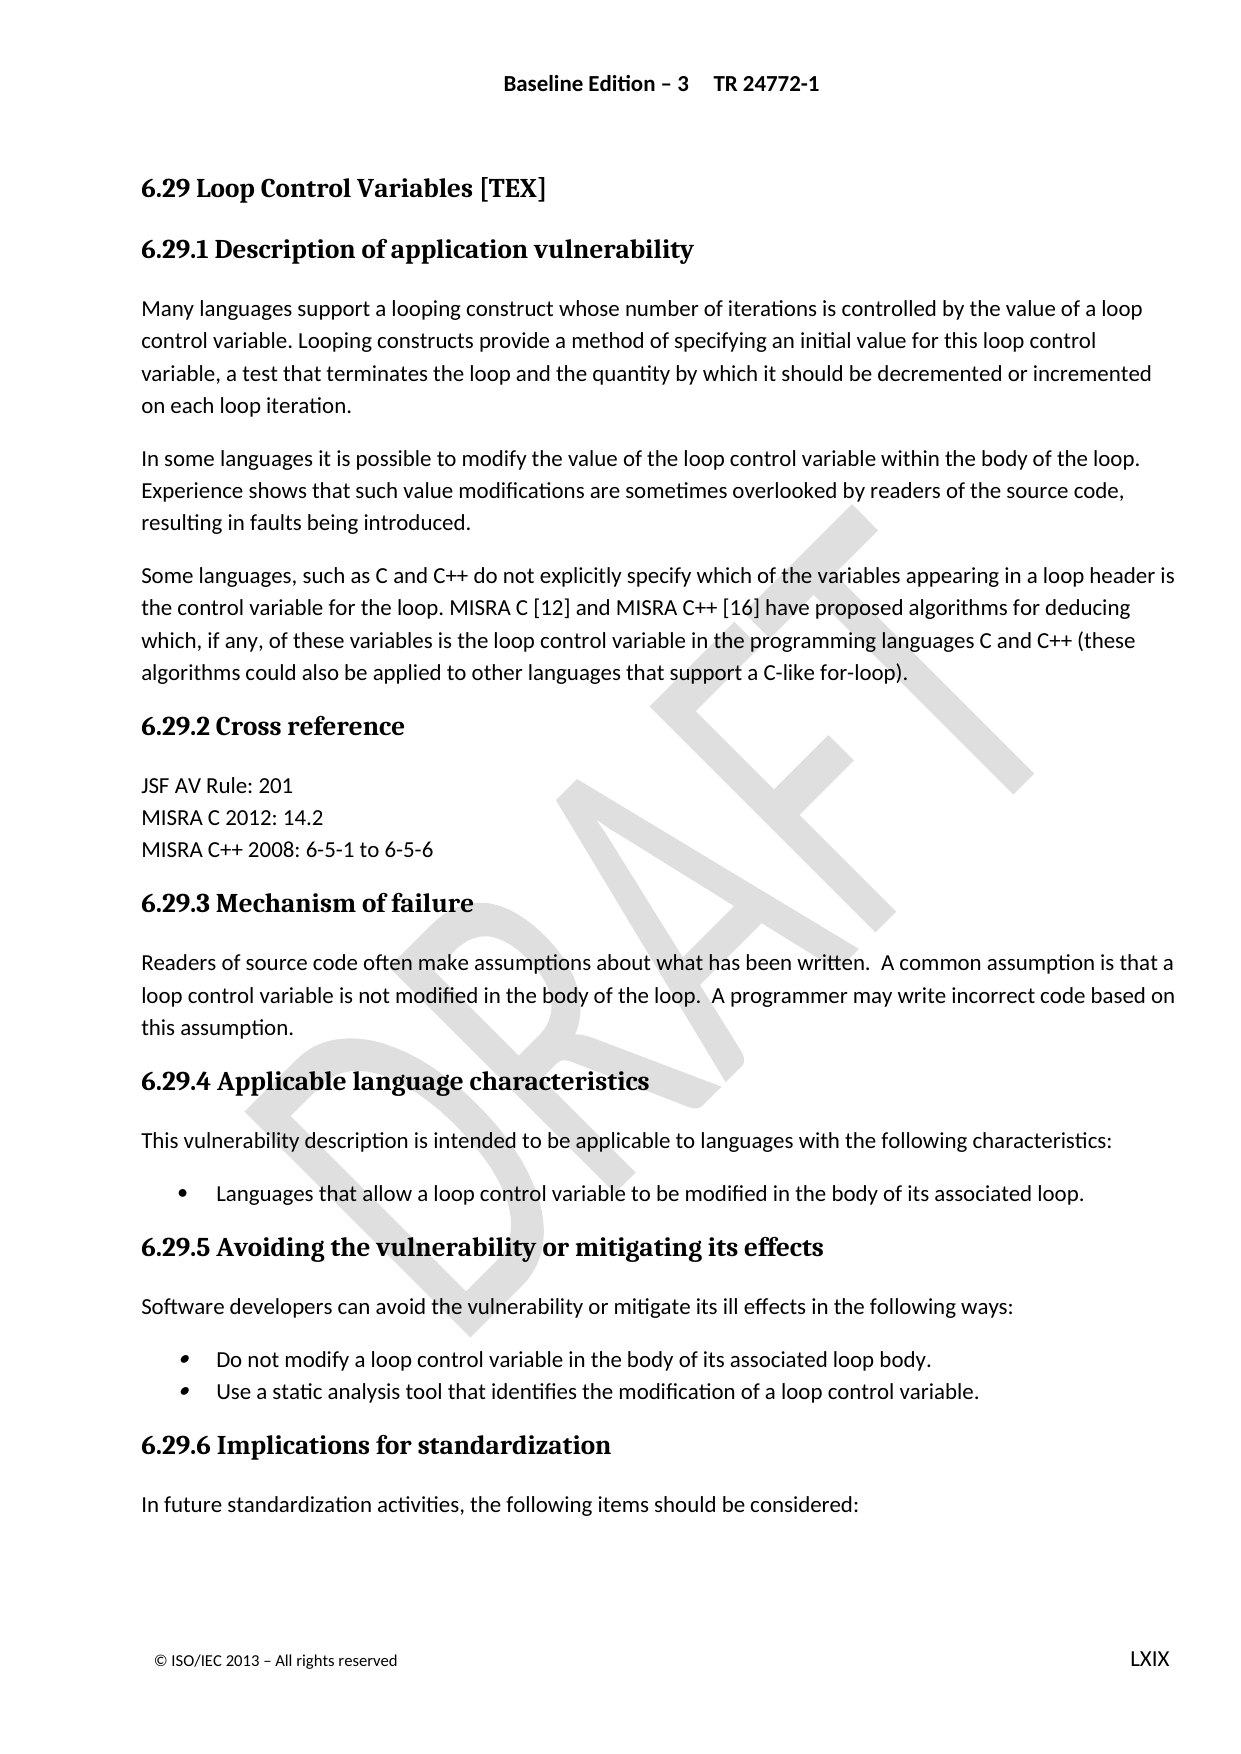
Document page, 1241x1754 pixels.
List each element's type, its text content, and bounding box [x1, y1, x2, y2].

text MISRA C++ 2008: 6-5-1 to 6-5-6 [141, 835, 1182, 863]
subtitle 6.29.4 Applicable language characteristics [141, 1066, 1182, 1097]
subtitle 6.29.3 Mechanism of failure [141, 888, 1182, 919]
subtitle 6.29 Loop Control Variables [TEX] [141, 173, 1182, 205]
text Software developers can avoid the vulnerability or mitigate its ill effects in the following ways: [141, 1292, 1182, 1320]
text Readers of source code often make assumptions about what has been written. A common assumption is that a loop control variable is not modified in the body of the loop. A programmer may write incorrect code based on this assumption. [141, 948, 1182, 1041]
text MISRA C 2012: 14.2 [141, 803, 1182, 831]
list Use a static analysis tool that identifies the modification of a loop control variable. [178, 1377, 1182, 1405]
text Some languages, such as C and C++ do not explicitly specify which of the variables appearing in a loop header is the control variable for the loop. MISRA C [12] and MISRA C++ [16] have proposed algorithms for deducing which, if any, of these variables is the loop control variable in the programming languages C and C++ (these algorithms could also be applied to other languages that support a C-like for-loop). [141, 561, 1182, 686]
text This vulnerability description is intended to be applicable to languages with the following characteristics: [141, 1126, 1182, 1154]
text In some languages it is possible to modify the value of the loop control variable within the body of the loop. Experience shows that such value modifications are sometimes overlooked by readers of the source code, resulting in faults being introduced. [141, 444, 1182, 536]
text Many languages support a looping construct whose number of iterations is controlled by the value of a loop control variable. Looping constructs provide a method of specifying an initial value for this loop control variable, a test that terminates the loop and the quantity by which it should be decremented or incremented on each loop iteration. [141, 294, 1182, 419]
list Languages that allow a loop control variable to be modified in the body of its associated loop. [178, 1179, 1182, 1207]
subtitle 6.29.2 Cross reference [141, 711, 1182, 742]
subtitle 6.29.6 Implications for standardization [141, 1430, 1182, 1462]
text JSF AV Rule: 201 [141, 771, 1182, 799]
subtitle 6.29.1 Description of application vulnerability [141, 234, 1182, 265]
list Do not modify a loop control variable in the body of its associated loop body. [178, 1345, 1182, 1373]
subtitle 6.29.5 Avoiding the vulnerability or mitigating its effects [141, 1232, 1182, 1263]
text In future standardization activities, the following items should be considered: [141, 1491, 1182, 1518]
